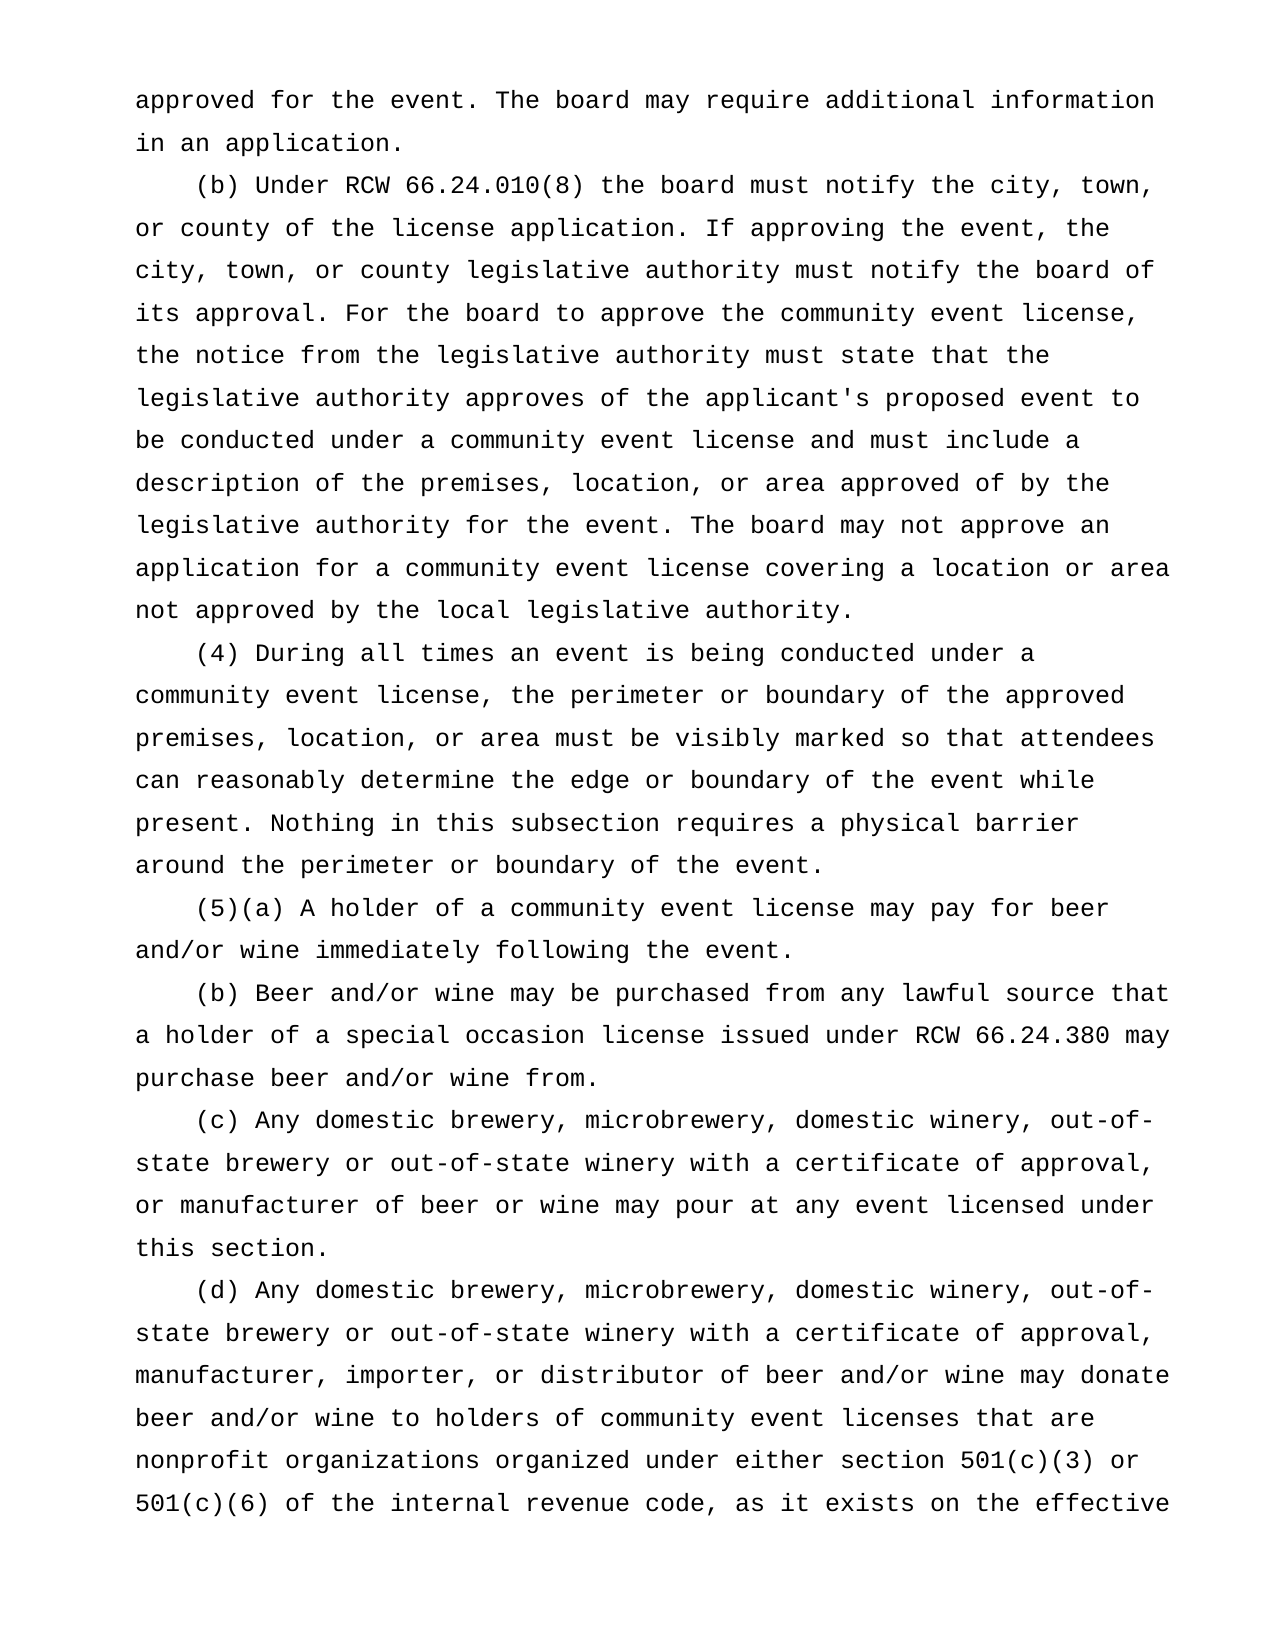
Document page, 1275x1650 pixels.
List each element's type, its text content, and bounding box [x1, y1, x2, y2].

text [135, 75, 1170, 160]
text (b) Under RCW 66.24.010(8) the board must notify the city, town, or county of the license application. If approving the event, the city, town, or county legislative authority must notify the board of its approval. For the board to approve the community event license, the notice from the legislative authority must state that the legislative authority approves of the applicant's proposed event to be conducted under a community event license and must include a description of the premises, location, or area approved of by the legislative authority for the event. The board may not approve an application for a community event license covering a location or area not approved by the local legislative authority. [135, 160, 1170, 627]
text (5)(a) A holder of a community event license may pay for beer and/or wine immediately following the event. [135, 882, 1170, 967]
text (4) During all times an event is being conducted under a community event license, the perimeter or boundary of the approved premises, location, or area must be visibly marked so that attendees can reasonably determine the edge or boundary of the event while present. Nothing in this subsection requires a physical barrier around the perimeter or boundary of the event. [135, 627, 1170, 882]
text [135, 1265, 1170, 1520]
text (c) Any domestic brewery, microbrewery, domestic winery, out-of-state brewery or out-of-state winery with a certificate of approval, or manufacturer of beer or wine may pour at any event licensed under this section. [135, 1095, 1170, 1265]
text (b) Beer and/or wine may be purchased from any lawful source that a holder of a special occasion license issued under RCW 66.24.380 may purchase beer and/or wine from. [135, 967, 1170, 1095]
